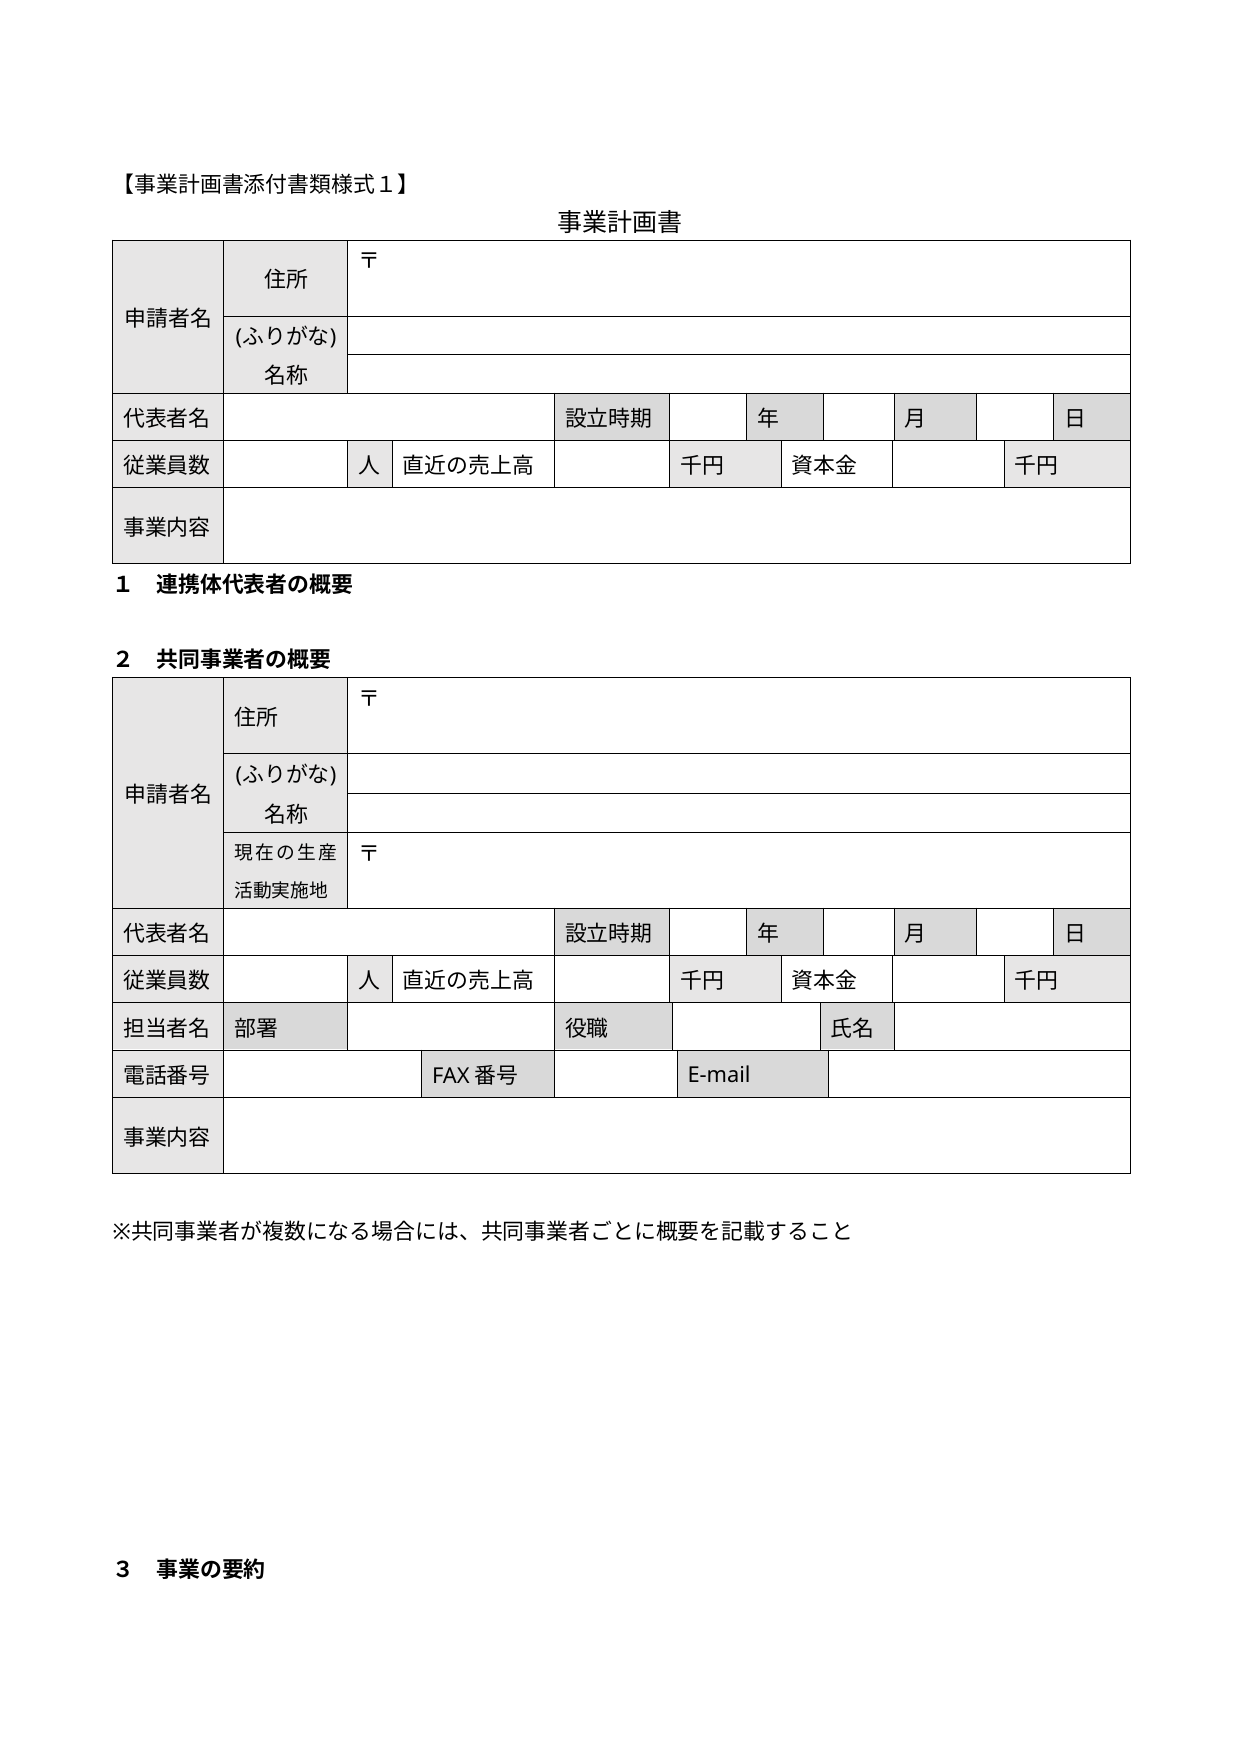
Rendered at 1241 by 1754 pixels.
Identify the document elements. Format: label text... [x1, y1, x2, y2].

table_cell 事業内容 [113, 488, 223, 563]
table_cell [224, 1051, 421, 1097]
table_cell [670, 909, 746, 955]
text ２ 共同事業者の概要 [112, 639, 1128, 677]
table_cell 代表者名 [113, 394, 223, 440]
table_cell [555, 956, 669, 1002]
table_cell E-mail [678, 1051, 828, 1097]
table_cell 日 [1054, 394, 1130, 440]
table_cell 千円 [670, 956, 781, 1002]
table_cell (ふりがな) [224, 317, 347, 354]
table_header 〒 [348, 678, 1130, 753]
table_cell [893, 441, 1004, 487]
table_header 住所 [224, 678, 347, 753]
table_cell [224, 394, 554, 440]
text 【事業計画書添付書類様式１】 [112, 164, 1128, 202]
text 事業計画書 [112, 202, 1128, 239]
text １ 連携体代表者の概要 [112, 564, 1128, 602]
table_cell 事業内容 [113, 1098, 223, 1173]
table_cell [348, 754, 1130, 793]
table_cell [673, 1003, 820, 1049]
table_cell [224, 488, 1130, 563]
table_cell 電話番号 [113, 1051, 223, 1097]
table_cell [829, 1051, 1130, 1097]
table_cell 設立時期 [555, 909, 669, 955]
table_cell 人 [348, 956, 392, 1002]
table_cell 役職 [555, 1003, 672, 1049]
table_cell [824, 909, 894, 955]
table_cell [893, 956, 1004, 1002]
table_cell 人 [348, 441, 392, 487]
table_cell (ふりがな) [224, 754, 347, 793]
table_cell [224, 441, 347, 487]
table_cell 設立時期 [555, 394, 669, 440]
table_cell [224, 1098, 1130, 1173]
table_cell 年 [747, 909, 823, 955]
table_cell 氏名 [821, 1003, 894, 1049]
table_cell [348, 794, 1130, 832]
table_cell 月 [895, 909, 976, 955]
table_cell [977, 394, 1053, 440]
table_cell 資本金 [782, 441, 892, 487]
table_cell 名称 [224, 354, 347, 393]
table_cell [895, 1003, 1130, 1049]
table_header 住所 [224, 241, 347, 316]
table_cell 従業員数 [113, 956, 223, 1002]
table_cell 部署 [224, 1003, 347, 1049]
table_cell 直近の売上高 [393, 956, 554, 1002]
table_cell 千円 [1005, 956, 1130, 1002]
table_cell 年 [747, 394, 823, 440]
table_cell 資本金 [782, 956, 892, 1002]
table_cell [555, 441, 669, 487]
table_cell 代表者名 [113, 909, 223, 955]
table_header 〒 [348, 241, 1130, 316]
table_cell [555, 1051, 677, 1097]
table_cell 直近の売上高 [393, 441, 554, 487]
table_cell 千円 [670, 441, 781, 487]
table_cell [348, 355, 1130, 393]
text ３ 事業の要約 [112, 1549, 1128, 1586]
table_header 申請者名 [113, 241, 223, 393]
table_cell 千円 [1005, 441, 1130, 487]
table_cell [824, 394, 894, 440]
table_cell [348, 1003, 554, 1049]
table_cell [224, 909, 554, 955]
table_cell [670, 394, 746, 440]
table_cell [977, 909, 1053, 955]
table_cell [224, 956, 347, 1002]
table_header 申請者名 [113, 678, 223, 908]
table_cell 名称 [224, 793, 347, 832]
table_cell FAX番号 [422, 1051, 554, 1097]
text ※共同事業者が複数になる場合には、共同事業者ごとに概要を記載すること [112, 1211, 1128, 1249]
table_cell 〒 [348, 833, 1130, 908]
table_cell [348, 317, 1130, 354]
table_cell 日 [1054, 909, 1130, 955]
table_cell 現在の生産活動実施地 [224, 833, 347, 908]
table_cell 月 [895, 394, 976, 440]
table_cell 担当者名 [113, 1003, 223, 1049]
table_cell 従業員数 [113, 441, 223, 487]
